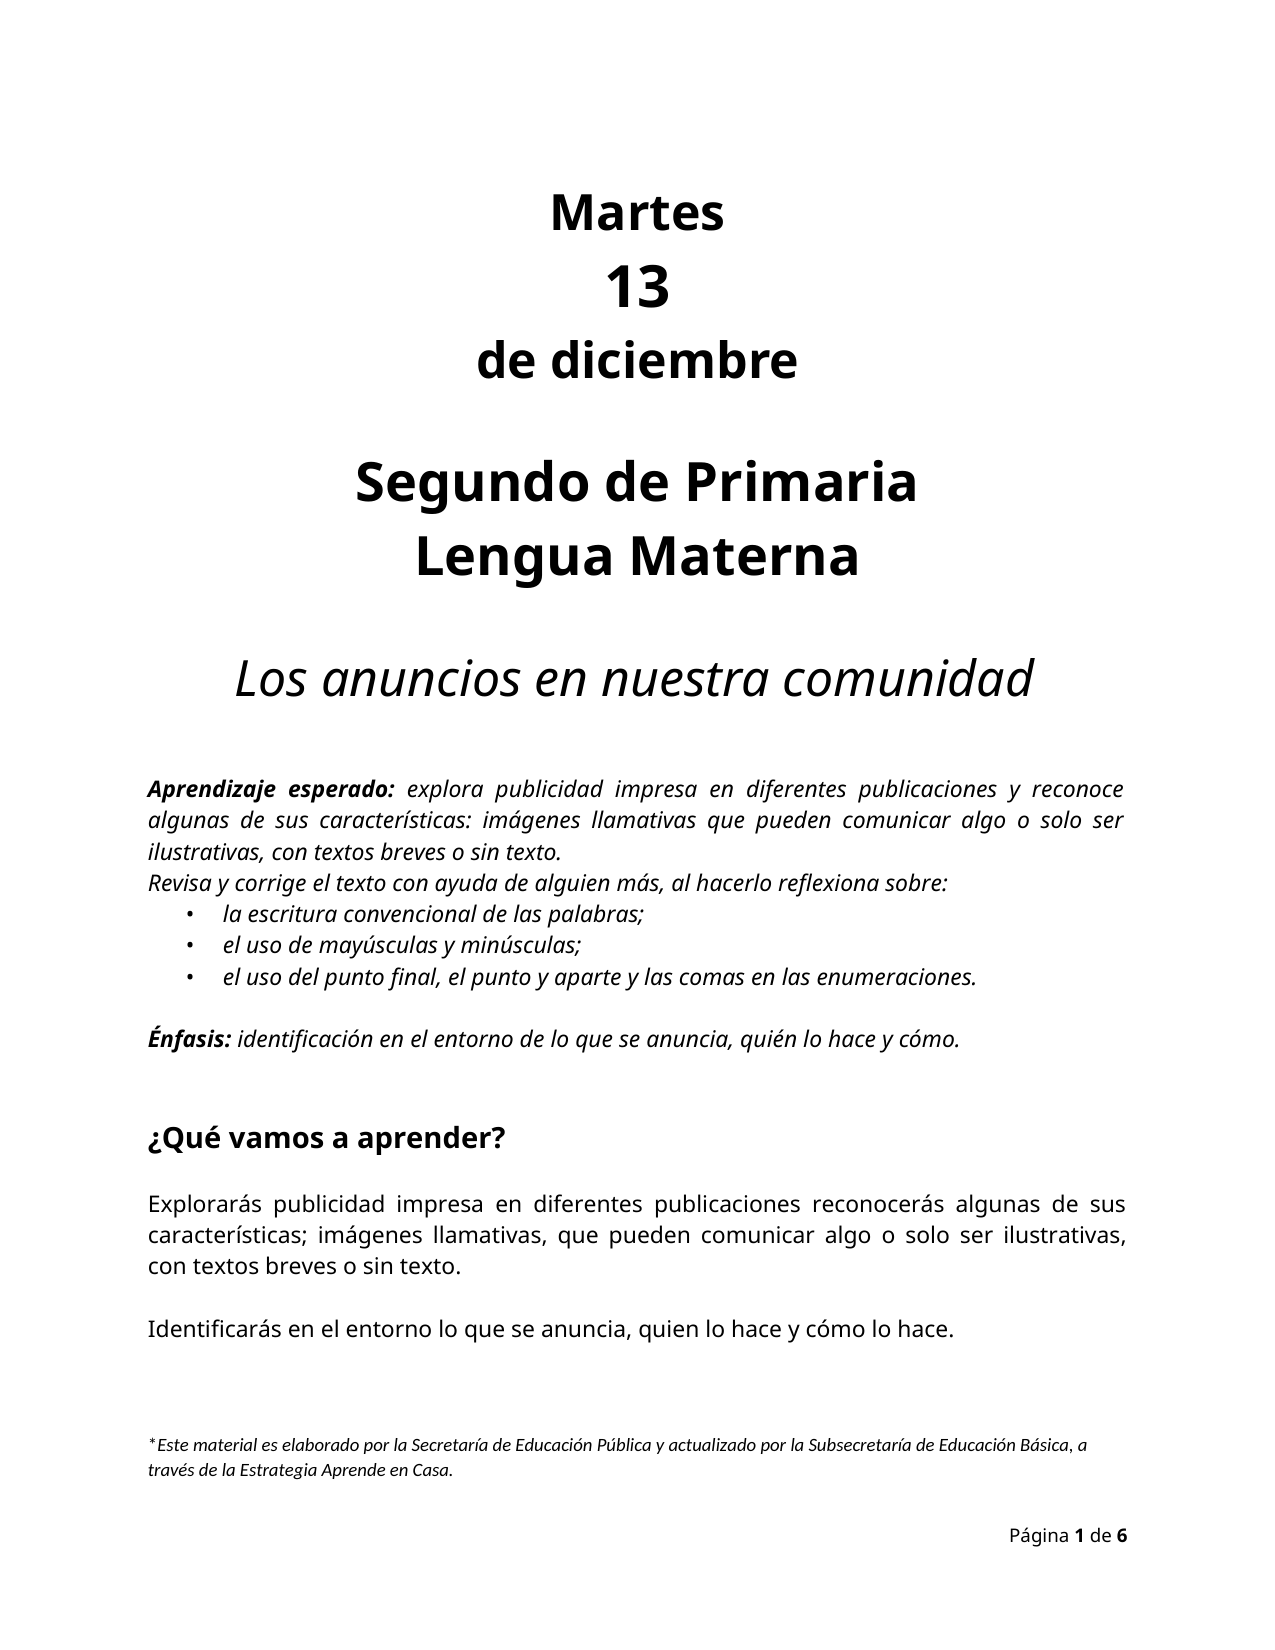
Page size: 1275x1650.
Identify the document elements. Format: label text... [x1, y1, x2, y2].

text Énfasis: identificación en el entorno de lo que se anuncia, quién lo hace y cómo. [148, 1023, 1127, 1054]
text Lengua Materna [148, 518, 1127, 591]
list el uso de mayúsculas y minúsculas; [185, 929, 1127, 961]
text Revisa y corrige el texto con ayuda de alguien más, al hacerlo reflexiona sobre: [148, 867, 1127, 898]
text Identificarás en el entorno lo que se anuncia, quien lo hace y cómo lo hace. [148, 1313, 1127, 1344]
text ¿Qué vamos a aprender? [148, 1117, 1127, 1157]
text 13 [148, 245, 1127, 325]
text Aprendizaje esperado: explora publicidad impresa en diferentes publicaciones y reconoce algunas de sus características: imágenes llamativas que pueden comunicar algo o solo ser ilustrativas, con textos breves o sin texto. [148, 773, 1127, 867]
text Explorarás publicidad impresa en diferentes publicaciones reconocerás algunas de sus características; imágenes llamativas, que pueden comunicar algo o solo ser ilustrativas, con textos breves o sin texto. [148, 1188, 1127, 1282]
list el uso del punto final, el punto y aparte y las comas en las enumeraciones. [185, 961, 1127, 992]
text Martes [148, 177, 1127, 245]
text de diciembre [148, 325, 1127, 393]
text Los anuncios en nuestra comunidad [148, 642, 1127, 711]
text Segundo de Primaria [148, 444, 1127, 518]
list la escritura convencional de las palabras; [185, 898, 1127, 929]
